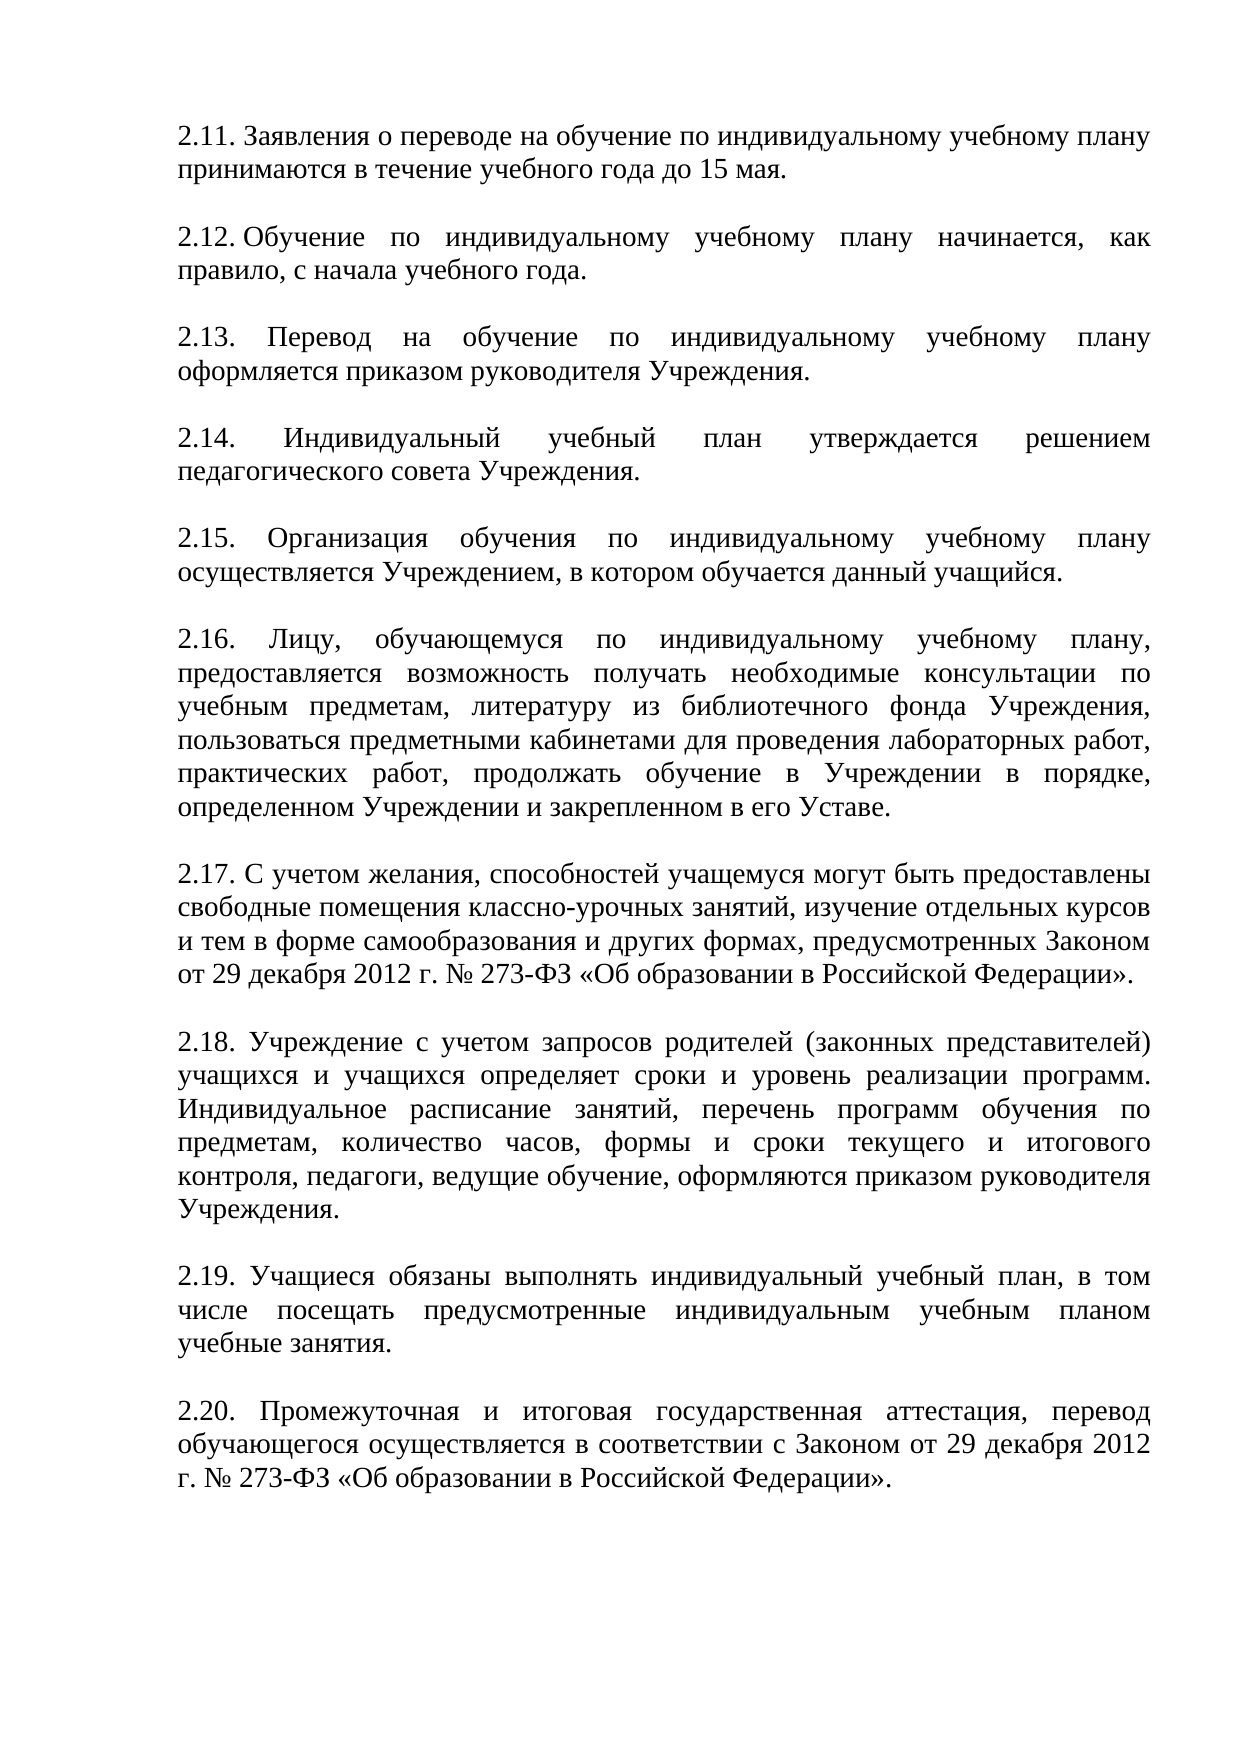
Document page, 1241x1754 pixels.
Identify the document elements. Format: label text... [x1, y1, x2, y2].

text 2.12. Обучение по индивидуальному учебному плану начинается, как правило, с начала учебного года. [177, 219, 1152, 286]
text 2.16. Лицу, обучающемуся по индивидуальному учебному плану, предоставляется возможность получать необходимые консультации по учебным предметам, литературу из библиотечного фонда Учреждения, пользоваться предметными кабинетами для проведения лабораторных работ, практических работ, продолжать обучение в Учреждении в порядке, определенном Учреждении и закрепленном в его Уставе. [177, 621, 1152, 822]
text 2.15. Организация обучения по индивидуальному учебному плану осуществляется Учреждением, в котором обучается данный учащийся. [177, 521, 1152, 588]
text 2.17. С учетом желания, способностей учащемуся могут быть предоставлены свободные помещения классно-урочных занятий, изучение отдельных курсов и тем в форме самообразования и других формах, предусмотренных Законом от 29 декабря 2012 г. № 273-ФЗ «Об образовании в Российской Федерации». [177, 856, 1152, 990]
text 2.19. Учащиеся обязаны выполнять индивидуальный учебный план, в том числе посещать предусмотренные индивидуальным учебным планом учебные занятия. [177, 1258, 1152, 1359]
text 2.13. Перевод на обучение по индивидуальному учебному плану оформляется приказом руководителя Учреждения. [177, 319, 1152, 386]
text 2.14. Индивидуальный учебный план утверждается решением педагогического совета Учреждения. [177, 420, 1152, 487]
text 2.11. Заявления о переводе на обучение по индивидуальному учебному плану принимаются в течение учебного года до 15 мая. [177, 118, 1152, 185]
text 2.18. Учреждение с учетом запросов родителей (законных представителей) учащихся и учащихся определяет сроки и уровень реализации программ. Индивидуальное расписание занятий, перечень программ обучения по предметам, количество часов, формы и сроки текущего и итогового контроля, педагоги, ведущие обучение, оформляются приказом руководителя Учреждения. [177, 1024, 1152, 1225]
text 2.20. Промежуточная и итоговая государственная аттестация, перевод обучающегося осуществляется в соответствии с Законом от 29 декабря 2012 г. № 273-ФЗ «Об образовании в Российской Федерации». [177, 1393, 1152, 1493]
